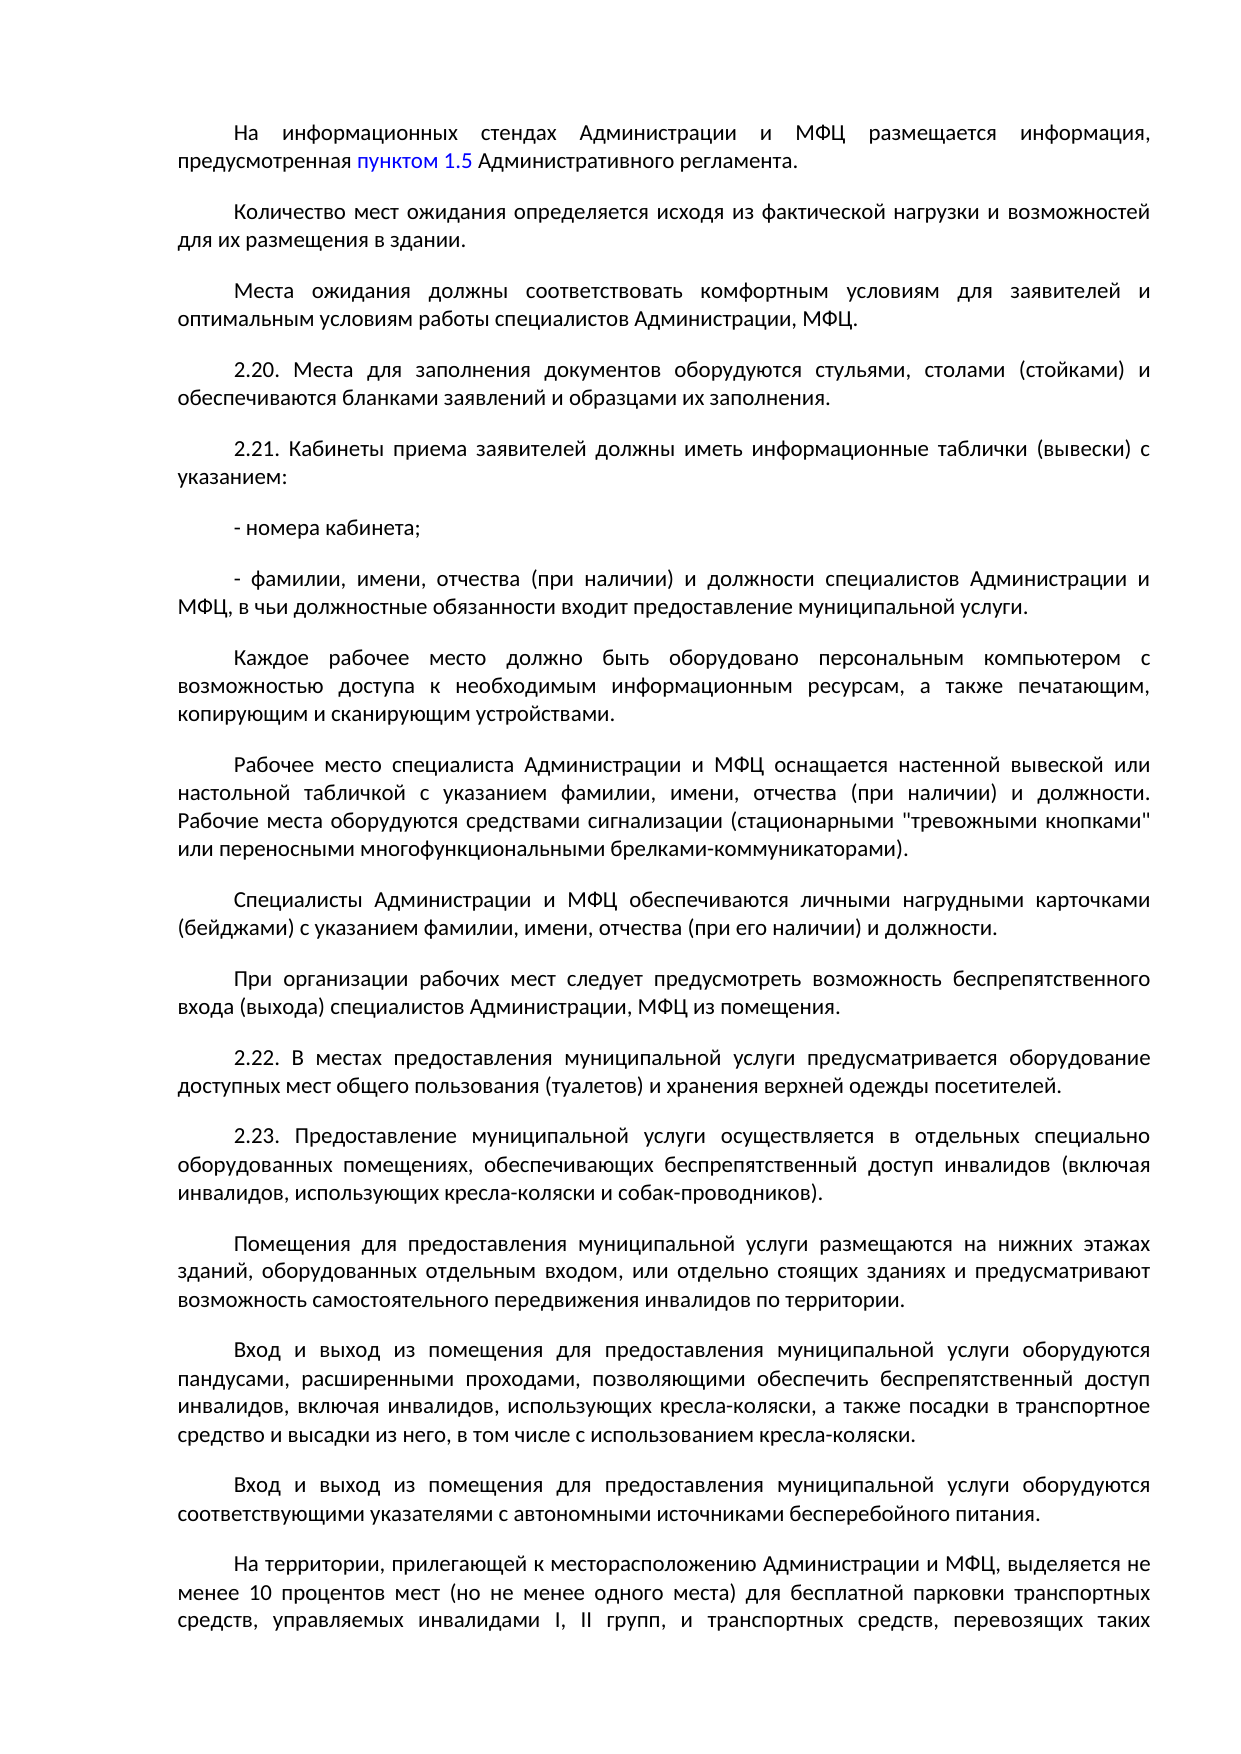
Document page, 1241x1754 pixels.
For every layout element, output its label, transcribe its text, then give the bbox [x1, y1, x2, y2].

text - номера кабинета; [177, 513, 1152, 541]
text 2.22. В местах предоставления муниципальной услуги предусматривается оборудование доступных мест общего пользования (туалетов) и хранения верхней одежды посетителей. [177, 1043, 1152, 1099]
text При организации рабочих мест следует предусмотреть возможность беспрепятственного входа (выхода) специалистов Администрации, МФЦ из помещения. [177, 964, 1152, 1020]
text 2.23. Предоставление муниципальной услуги осуществляется в отдельных специально оборудованных помещениях, обеспечивающих беспрепятственный доступ инвалидов (включая инвалидов, использующих кресла-коляски и собак-проводников). [177, 1122, 1152, 1206]
text Помещения для предоставления муниципальной услуги размещаются на нижних этажах зданий, оборудованных отдельным входом, или отдельно стоящих зданиях и предусматривают возможность самостоятельного передвижения инвалидов по территории. [177, 1229, 1152, 1313]
text Специалисты Администрации и МФЦ обеспечиваются личными нагрудными карточками (бейджами) с указанием фамилии, имени, отчества (при его наличии) и должности. [177, 885, 1152, 941]
text 2.21. Кабинеты приема заявителей должны иметь информационные таблички (вывески) с указанием: [177, 434, 1152, 490]
text Места ожидания должны соответствовать комфортным условиям для заявителей и оптимальным условиям работы специалистов Администрации, МФЦ. [177, 276, 1152, 332]
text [177, 1549, 1152, 1634]
text Каждое рабочее место должно быть оборудовано персональным компьютером с возможностью доступа к необходимым информационным ресурсам, а также печатающим, копирующим и сканирующим устройствами. [177, 643, 1152, 727]
text 2.20. Места для заполнения документов оборудуются стульями, столами (стойками) и обеспечиваются бланками заявлений и образцами их заполнения. [177, 355, 1152, 411]
text Количество мест ожидания определяется исходя из фактической нагрузки и возможностей для их размещения в здании. [177, 197, 1152, 253]
text На информационных стендах Администрации и МФЦ размещается информация, предусмотренная пунктом 1.5 Административного регламента. [177, 118, 1152, 174]
text - фамилии, имени, отчества (при наличии) и должности специалистов Администрации и МФЦ, в чьи должностные обязанности входит предоставление муниципальной услуги. [177, 564, 1152, 620]
text Вход и выход из помещения для предоставления муниципальной услуги оборудуются пандусами, расширенными проходами, позволяющими обеспечить беспрепятственный доступ инвалидов, включая инвалидов, использующих кресла-коляски, а также посадки в транспортное средство и высадки из него, в том числе с использованием кресла-коляски. [177, 1336, 1152, 1448]
text Вход и выход из помещения для предоставления муниципальной услуги оборудуются соответствующими указателями с автономными источниками бесперебойного питания. [177, 1471, 1152, 1527]
text Рабочее место специалиста Администрации и МФЦ оснащается настенной вывеской или настольной табличкой с указанием фамилии, имени, отчества (при наличии) и должности. Рабочие места оборудуются средствами сигнализации (стационарными "тревожными кнопками" или переносными многофункциональными брелками-коммуникаторами). [177, 750, 1152, 862]
